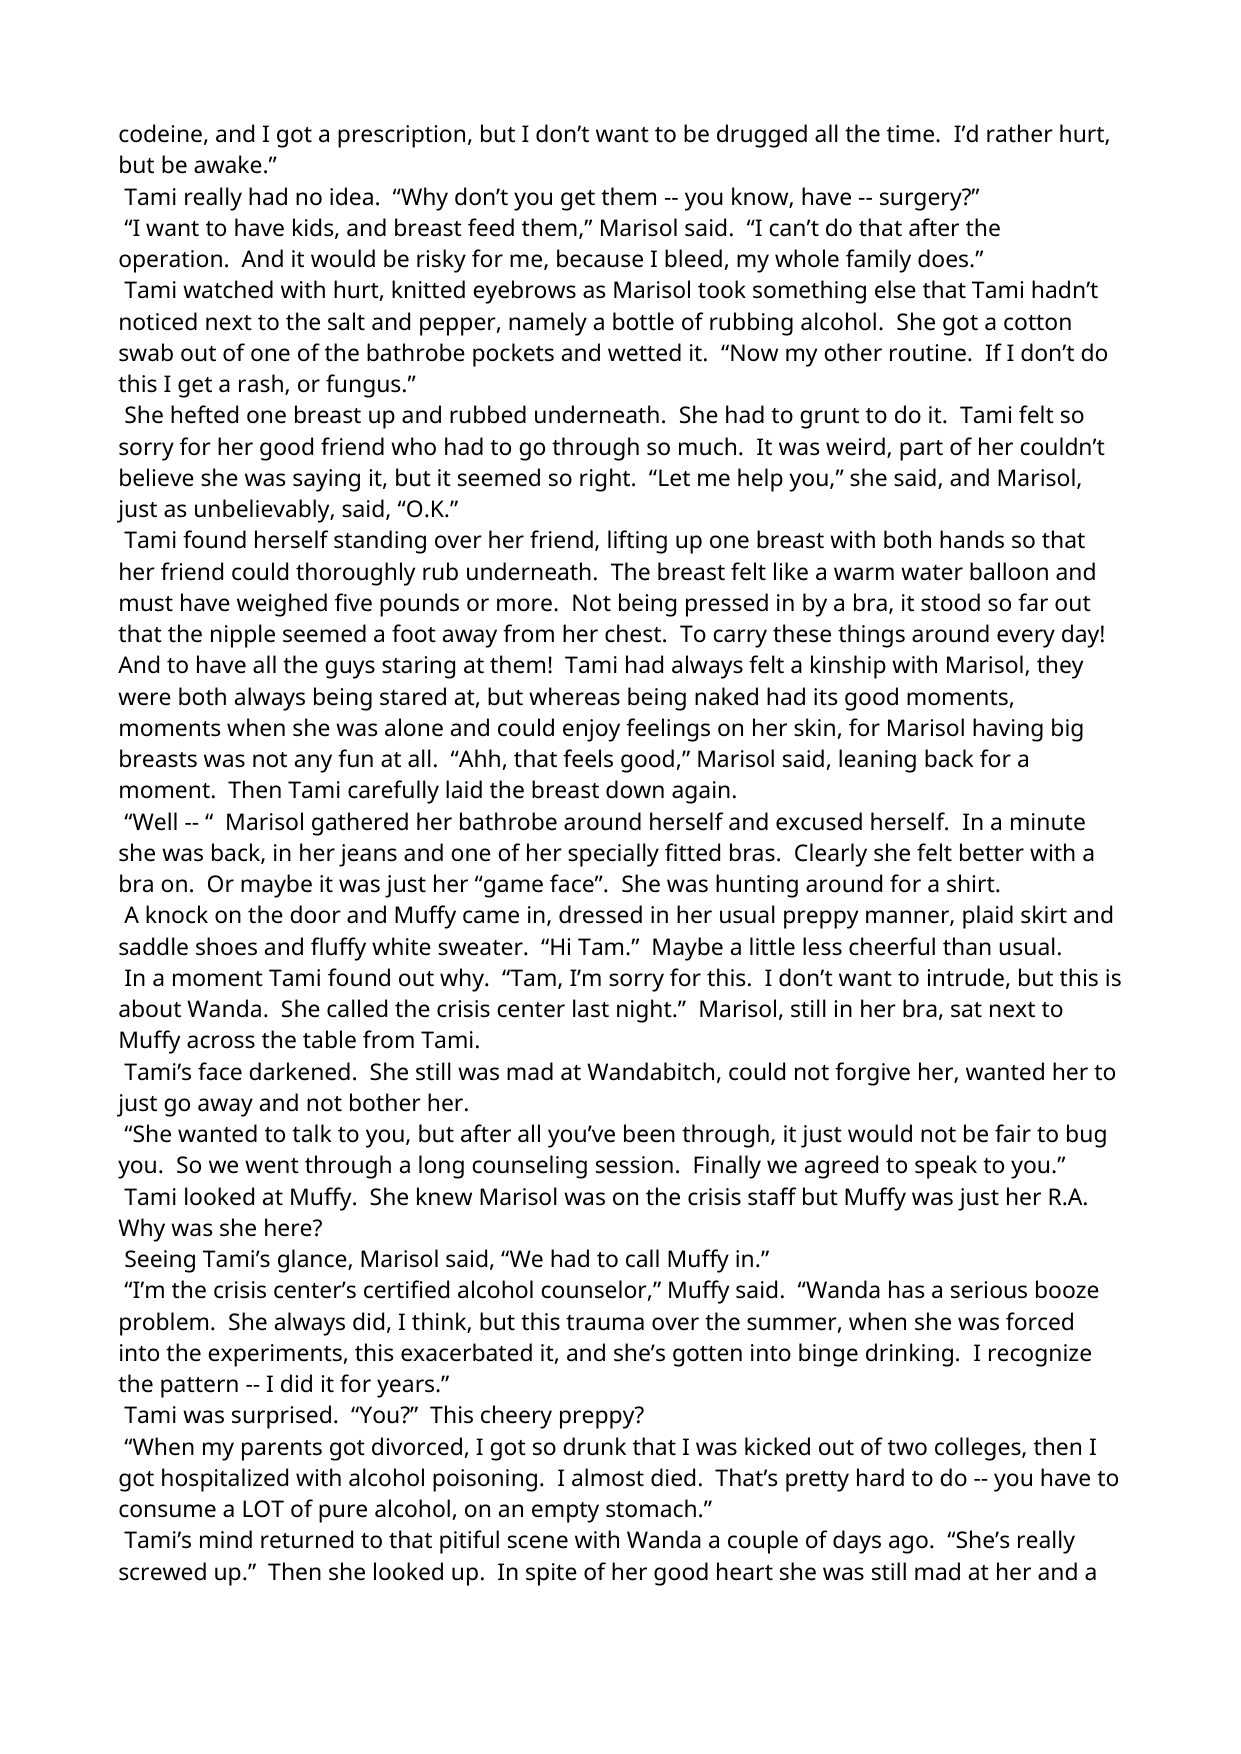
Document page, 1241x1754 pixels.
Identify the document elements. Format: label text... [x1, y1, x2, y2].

text A knock on the door and Muffy came in, dressed in her usual preppy manner, plaid skirt and saddle shoes and fluffy white sweater. “Hi Tam.” Maybe a little less cheerful than usual. [118, 899, 1122, 962]
text Tami’s face darkened. She still was mad at Wandabitch, could not forgive her, wanted her to just go away and not bother her. [118, 1056, 1122, 1118]
text Seeing Tami’s glance, Marisol said, “We had to call Muffy in.” [118, 1243, 1122, 1274]
text “She wanted to talk to you, but after all you’ve been through, it just would not be fair to bug you. So we went through a long counseling session. Finally we agreed to speak to you.” [118, 1118, 1122, 1181]
text Tami really had no idea. “Why don’t you get them -- you know, have -- surgery?” [118, 181, 1122, 212]
text Tami was surprised. “You?” This cheery preppy? [118, 1399, 1122, 1431]
text “Well -- “ Marisol gathered her bathrobe around herself and excused herself. In a minute she was back, in her jeans and one of her specially fitted bras. Clearly she felt better with a bra on. Or maybe it was just her “game face”. She was hunting around for a shirt. [118, 806, 1122, 899]
text She hefted one breast up and rubbed underneath. She had to grunt to do it. Tami felt so sorry for her good friend who had to go through so much. It was weird, part of her couldn’t believe she was saying it, but it seemed so right. “Let me help you,” she said, and Marisol, just as unbelievably, said, “O.K.” [118, 399, 1122, 524]
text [118, 118, 1122, 181]
text “I want to have kids, and breast feed them,” Marisol said. “I can’t do that after the operation. And it would be risky for me, because I bleed, my whole family does.” [118, 212, 1122, 274]
text “I’m the crisis center’s certified alcohol counselor,” Muffy said. “Wanda has a serious booze problem. She always did, I think, but this trauma over the summer, when she was forced into the experiments, this exacerbated it, and she’s gotten into binge drinking. I recognize the pattern -- I did it for years.” [118, 1274, 1122, 1399]
text In a moment Tami found out why. “Tam, I’m sorry for this. I don’t want to intrude, but this is about Wanda. She called the crisis center last night.” Marisol, still in her bra, sat next to Muffy across the table from Tami. [118, 962, 1122, 1056]
text Tami watched with hurt, knitted eyebrows as Marisol took something else that Tami hadn’t noticed next to the salt and pepper, namely a bottle of rubbing alcohol. She got a cotton swab out of one of the bathrobe pockets and wetted it. “Now my other routine. If I don’t do this I get a rash, or fungus.” [118, 274, 1122, 399]
text “When my parents got divorced, I got so drunk that I was kicked out of two colleges, then I got hospitalized with alcohol poisoning. I almost died. That’s pretty hard to do -- you have to consume a LOT of pure alcohol, on an empty stomach.” [118, 1431, 1122, 1524]
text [118, 1524, 1122, 1587]
text Tami looked at Muffy. She knew Marisol was on the crisis staff but Muffy was just her R.A. Why was she here? [118, 1181, 1122, 1243]
text Tami found herself standing over her friend, lifting up one breast with both hands so that her friend could thoroughly rub underneath. The breast felt like a warm water balloon and must have weighed five pounds or more. Not being pressed in by a bra, it stood so far out that the nipple seemed a foot away from her chest. To carry these things around every day! And to have all the guys staring at them! Tami had always felt a kinship with Marisol, they were both always being stared at, but whereas being naked had its good moments, moments when she was alone and could enjoy feelings on her skin, for Marisol having big breasts was not any fun at all. “Ahh, that feels good,” Marisol said, leaning back for a moment. Then Tami carefully laid the breast down again. [118, 524, 1122, 806]
